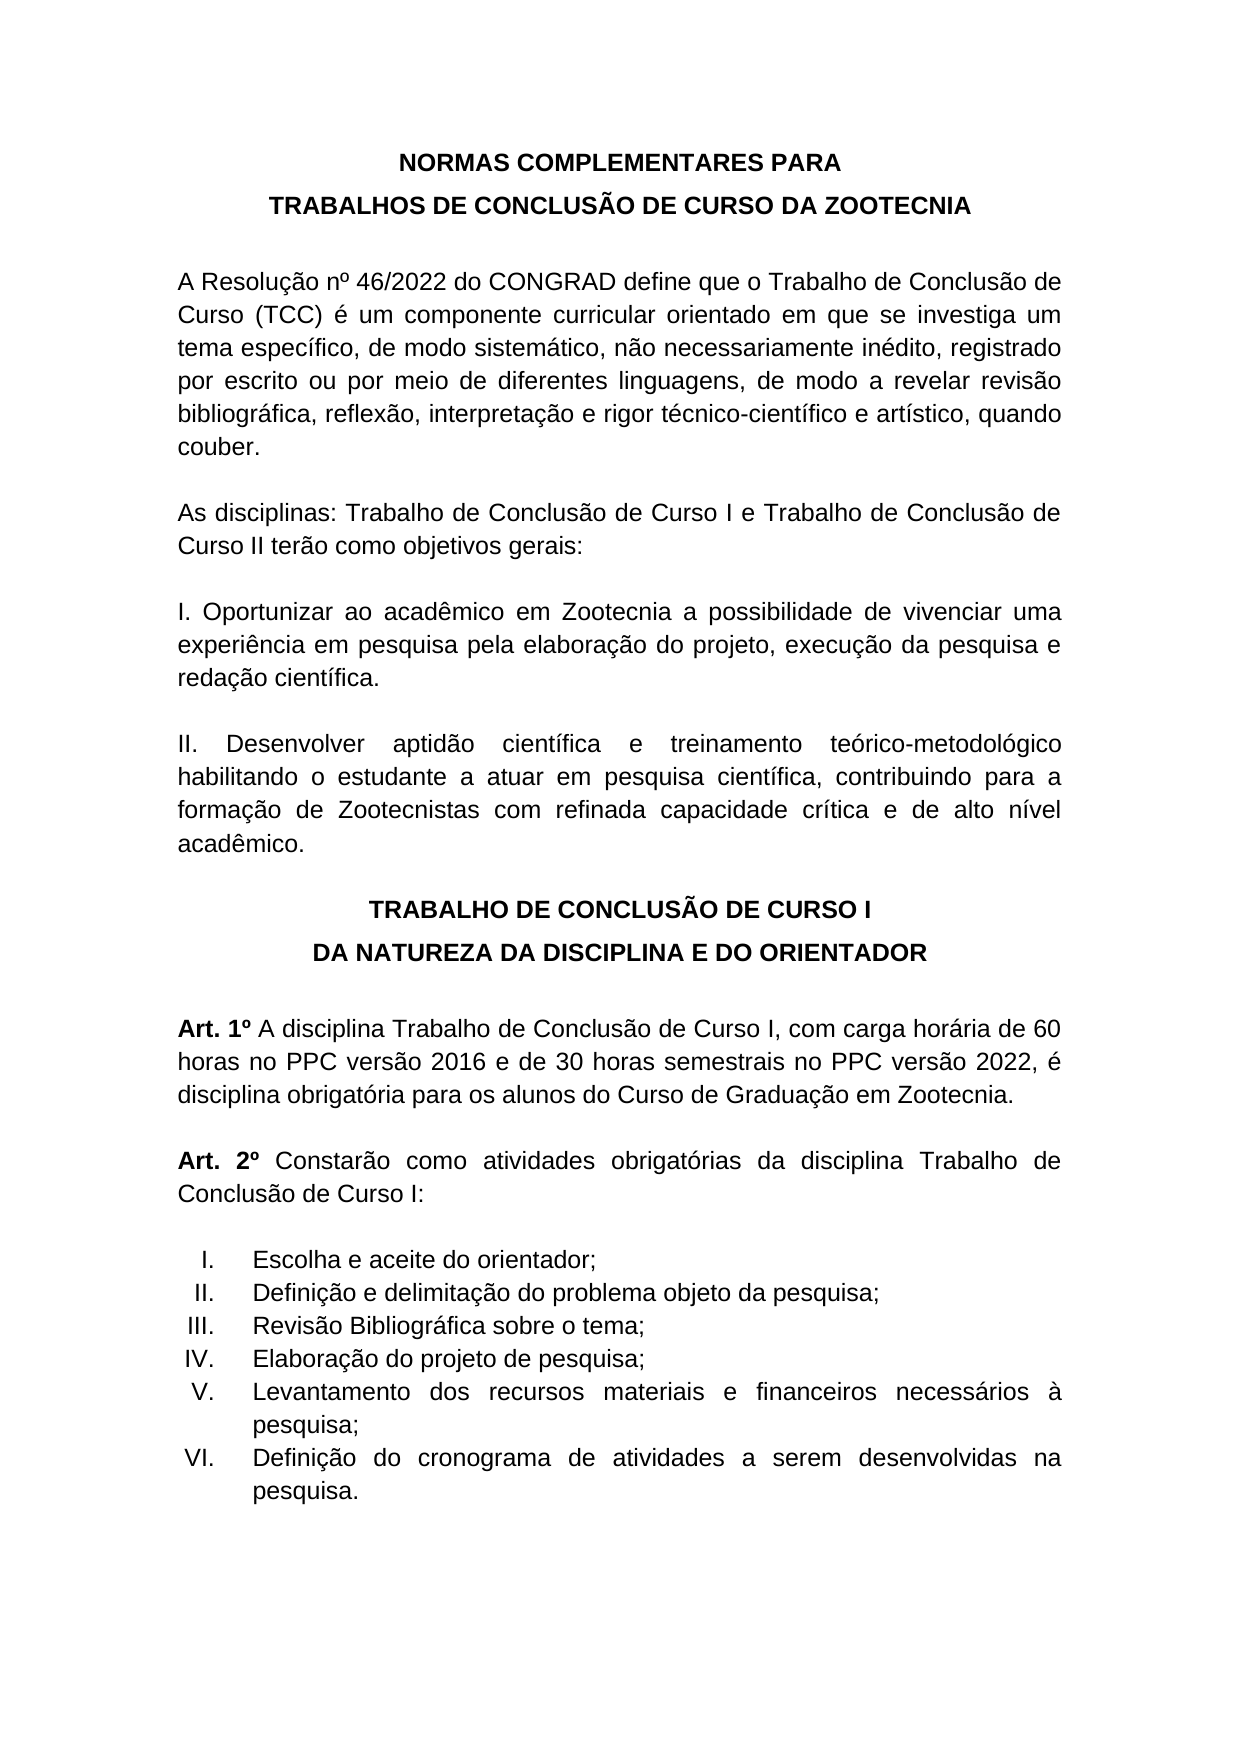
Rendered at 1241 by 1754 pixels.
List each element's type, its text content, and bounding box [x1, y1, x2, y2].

list Escolha e aceite do orientador; [215, 1245, 1063, 1274]
subtitle DA NATUREZA DA DISCIPLINA E DO ORIENTADOR [177, 938, 1063, 966]
text A Resolução nº 46/2022 do CONGRAD define que o Trabalho de Conclusão de Curso (TCC) é um componente curricular orientado em que se investiga um tema específico, de modo sistemático, não necessariamente inédito, registrado por escrito ou por meio de diferentes linguagens, de modo a revelar revisão bibliográfica, reflexão, interpretação e rigor técnico-científico e artístico, quando couber. [177, 234, 1063, 461]
list Definição e delimitação do problema objeto da pesquisa; [215, 1278, 1063, 1307]
list Revisão Bibliográfica sobre o tema; [215, 1311, 1063, 1340]
text As disciplinas: Trabalho de Conclusão de Curso I e Trabalho de Conclusão de Curso II terão como objetivos gerais: [177, 465, 1063, 560]
subtitle TRABALHO DE CONCLUSÃO DE CURSO I [177, 894, 1063, 923]
text I. Oportunizar ao acadêmico em Zootecnia a possibilidade de vivenciar uma experiência em pesquisa pela elaboração do projeto, execução da pesquisa e redação científica. [177, 564, 1063, 692]
text Art. 1º A disciplina Trabalho de Conclusão de Curso I, com carga horária de 60 horas no PPC versão 2016 e de 30 horas semestrais no PPC versão 2022, é disciplina obrigatória para os alunos do Curso de Graduação em Zootecnia. [177, 981, 1063, 1109]
list Definição do cronograma de atividades a serem desenvolvidas na pesquisa. [215, 1443, 1063, 1541]
list Levantamento dos recursos materiais e financeiros necessários à pesquisa; [215, 1377, 1063, 1439]
subtitle NORMAS COMPLEMENTARES PARA [177, 148, 1063, 176]
list Elaboração do projeto de pesquisa; [215, 1344, 1063, 1373]
text Art. 2º Constarão como atividades obrigatórias da disciplina Trabalho de Conclusão de Curso I: [177, 1146, 1063, 1208]
subtitle TRABALHOS DE CONCLUSÃO DE CURSO DA ZOOTECNIA [177, 191, 1063, 219]
text II. Desenvolver aptidão científica e treinamento teórico-metodológico habilitando o estudante a atuar em pesquisa científica, contribuindo para a formação de Zootecnistas com refinada capacidade crítica e de alto nível acadêmico. [177, 696, 1063, 857]
